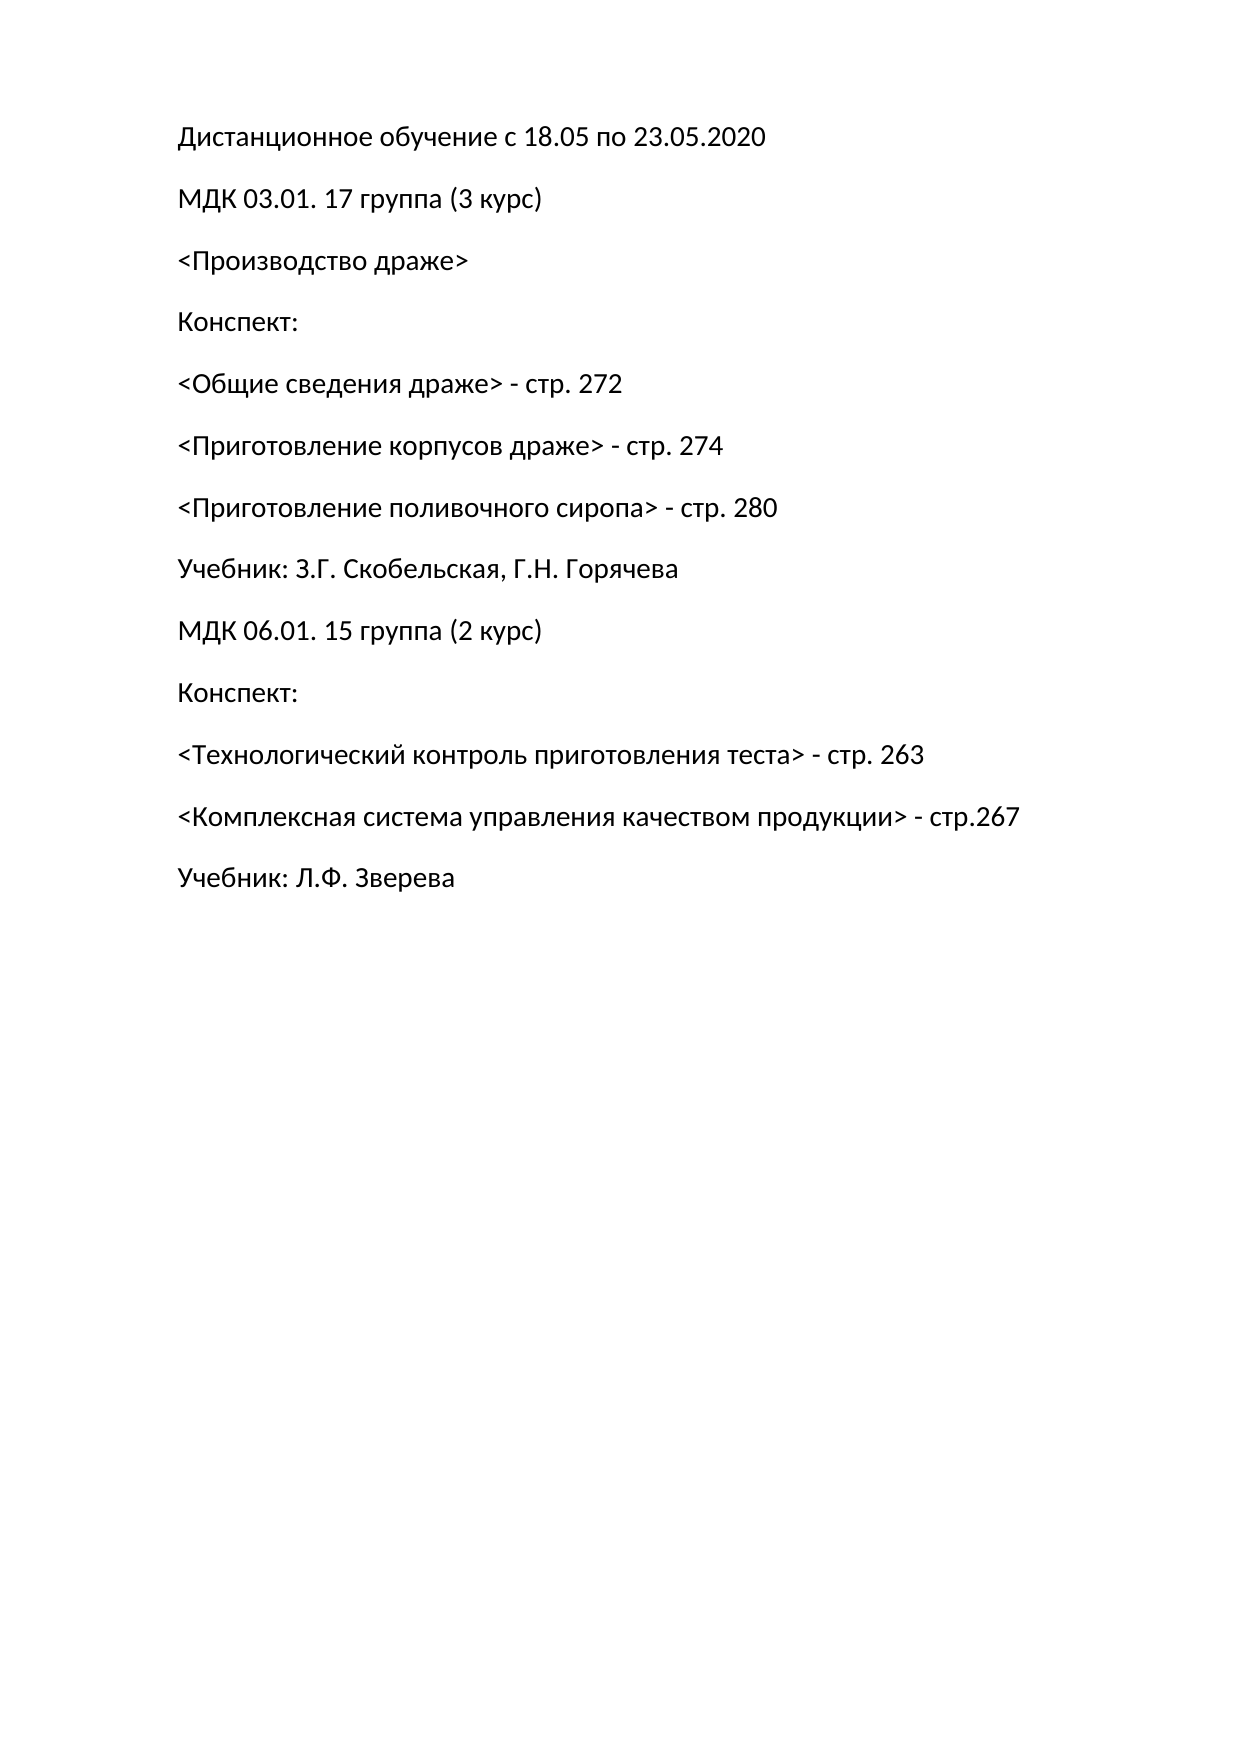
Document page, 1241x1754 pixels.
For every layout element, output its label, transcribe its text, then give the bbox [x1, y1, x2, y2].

text МДК 06.01. 15 группа (2 курс) [177, 612, 1152, 648]
text <Производство драже> [177, 242, 1152, 277]
text <Технологический контроль приготовления теста> - стр. 263 [177, 736, 1152, 771]
text Учебник: Л.Ф. Зверева [177, 859, 1152, 895]
text <Приготовление поливочного сиропа> - стр. 280 [177, 489, 1152, 524]
text МДК 03.01. 17 группа (3 курс) [177, 180, 1152, 216]
text Дистанционное обучение с 18.05 по 23.05.2020 [177, 118, 1152, 154]
text <Приготовление корпусов драже> - стр. 274 [177, 427, 1152, 463]
text Учебник: З.Г. Скобельская, Г.Н. Горячева [177, 551, 1152, 586]
text Конспект: [177, 674, 1152, 710]
text Конспект: [177, 303, 1152, 339]
text <Общие сведения драже> - стр. 272 [177, 365, 1152, 401]
text <Комплексная система управления качеством продукции> - стр.267 [177, 798, 1152, 833]
